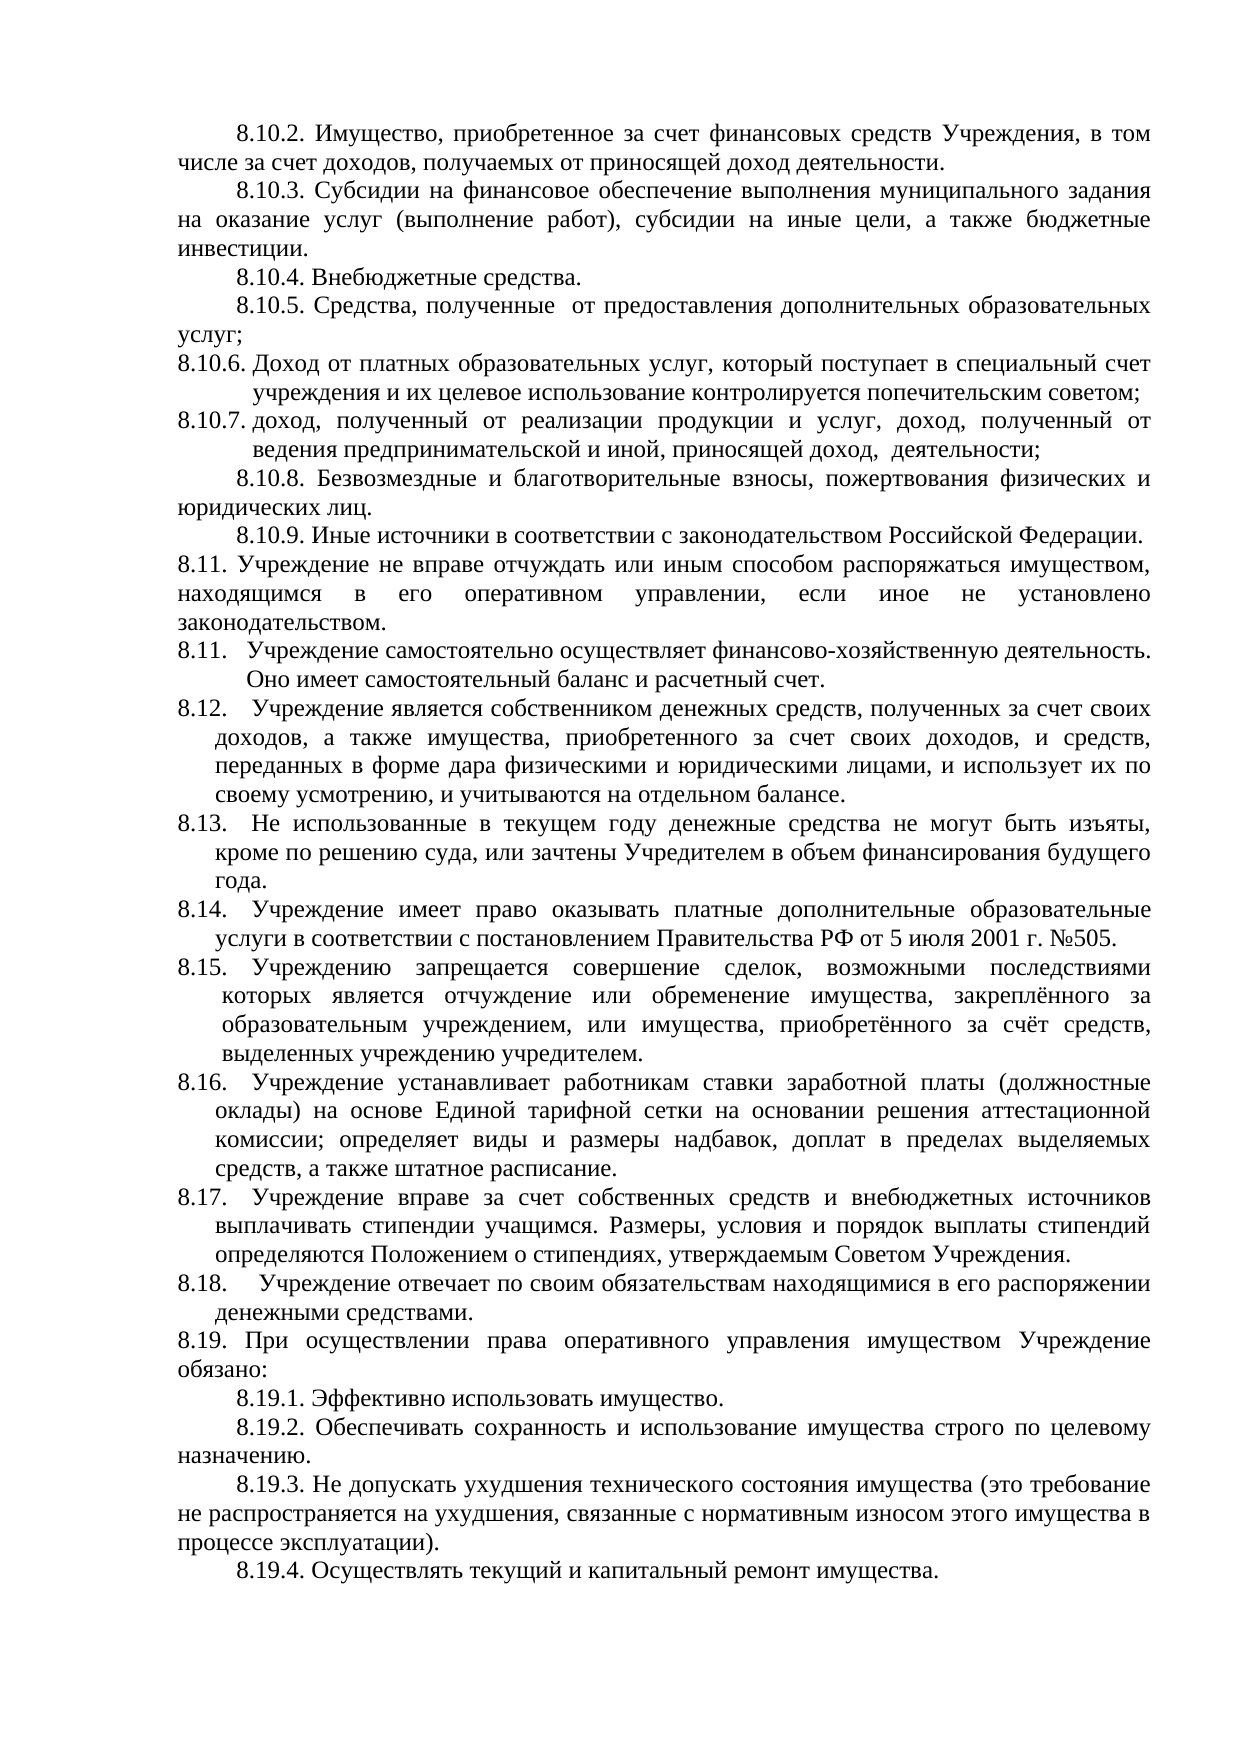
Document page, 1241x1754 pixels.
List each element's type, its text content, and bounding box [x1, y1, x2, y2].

list Учреждение является собственником денежных средств, полученных за счет своих доходов, а также имущества, приобретенного за счет своих доходов, и средств, переданных в форме дара физическими и юридическими лицами, и использует их по своему усмотрению, и учитываются на отдельном балансе. [177, 693, 1152, 808]
list Учреждение вправе за счет собственных средств и внебюджетных источников выплачивать стипендии учащимся. Размеры, условия и порядок выплаты стипендий определяются Положением о стипендиях, утверждаемым Советом Учреждения. [177, 1182, 1152, 1268]
text 8.19. При осуществлении права оперативного управления имуществом Учреждение обязано: [177, 1326, 1152, 1383]
text 8.10.8. Безвозмездные и благотворительные взносы, пожертвования физических и юридических лиц. [177, 463, 1152, 521]
list Учреждение устанавливает работникам ставки заработной платы (должностные оклады) на основе Единой тарифной сетки на основании решения аттестационной комиссии; определяет виды и размеры надбавок, доплат в пределах выделяемых средств, а также штатное расписание. [177, 1067, 1152, 1182]
text 8.10.9. Иные источники в соответствии с законодательством Российской Федерации. [177, 521, 1152, 549]
text 8.19.1. Эффективно использовать имущество. [177, 1383, 1152, 1412]
text 8.19.4. Осуществлять текущий и капитальный ремонт имущества. [177, 1556, 1152, 1584]
list Учреждение самостоятельно осуществляет финансово-хозяйственную деятельность. Оно имеет самостоятельный баланс и расчетный счет. [177, 636, 1152, 693]
text 8.10.5. Средства, полученные от предоставления дополнительных образовательных услуг; [177, 291, 1152, 348]
text 8.19.3. Не допускать ухудшения технического состояния имущества (это требование не распространяется на ухудшения, связанные с нормативным износом этого имущества в процессе эксплуатации). [177, 1469, 1152, 1556]
list Учреждению запрещается совершение сделок, возможными последствиями которых является отчуждение или обременение имущества, закреплённого за образовательным учреждением, или имущества, приобретённого за счёт средств, выделенных учреждению учредителем. [177, 952, 1152, 1067]
list Не использованные в текущем году денежные средства не могут быть изъяты, кроме по решению суда, или зачтены Учредителем в объем финансирования будущего года. [177, 808, 1152, 894]
text 8.10.4. Внебюджетные средства. [177, 262, 1152, 291]
list доход, полученный от реализации продукции и услуг, доход, полученный от ведения предпринимательской и иной, приносящей доход, деятельности; [177, 406, 1152, 463]
text 8.10.3. Субсидии на финансовое обеспечение выполнения муниципального задания на оказание услуг (выполнение работ), субсидии на иные цели, а также бюджетные инвестиции. [177, 176, 1152, 262]
text 8.11. Учреждение не вправе отчуждать или иным способом распоряжаться имуществом, находящимся в его оперативном управлении, если иное не установлено законодательством. [177, 549, 1152, 636]
text 8.19.2. Обеспечивать сохранность и использование имущества строго по целевому назначению. [177, 1412, 1152, 1469]
list Доход от платных образовательных услуг, который поступает в специальный счет учреждения и их целевое использование контролируется попечительским советом; [177, 348, 1152, 406]
list Учреждение отвечает по своим обязательствам находящимися в его распоряжении денежными средствами. [177, 1268, 1152, 1326]
list Учреждение имеет право оказывать платные дополнительные образовательные услуги в соответствии с постановлением Правительства РФ от 5 июля 2001 г. №505. [177, 894, 1152, 952]
text 8.10.2. Имущество, приобретенное за счет финансовых средств Учреждения, в том числе за счет доходов, получаемых от приносящей доход деятельности. [177, 118, 1152, 176]
